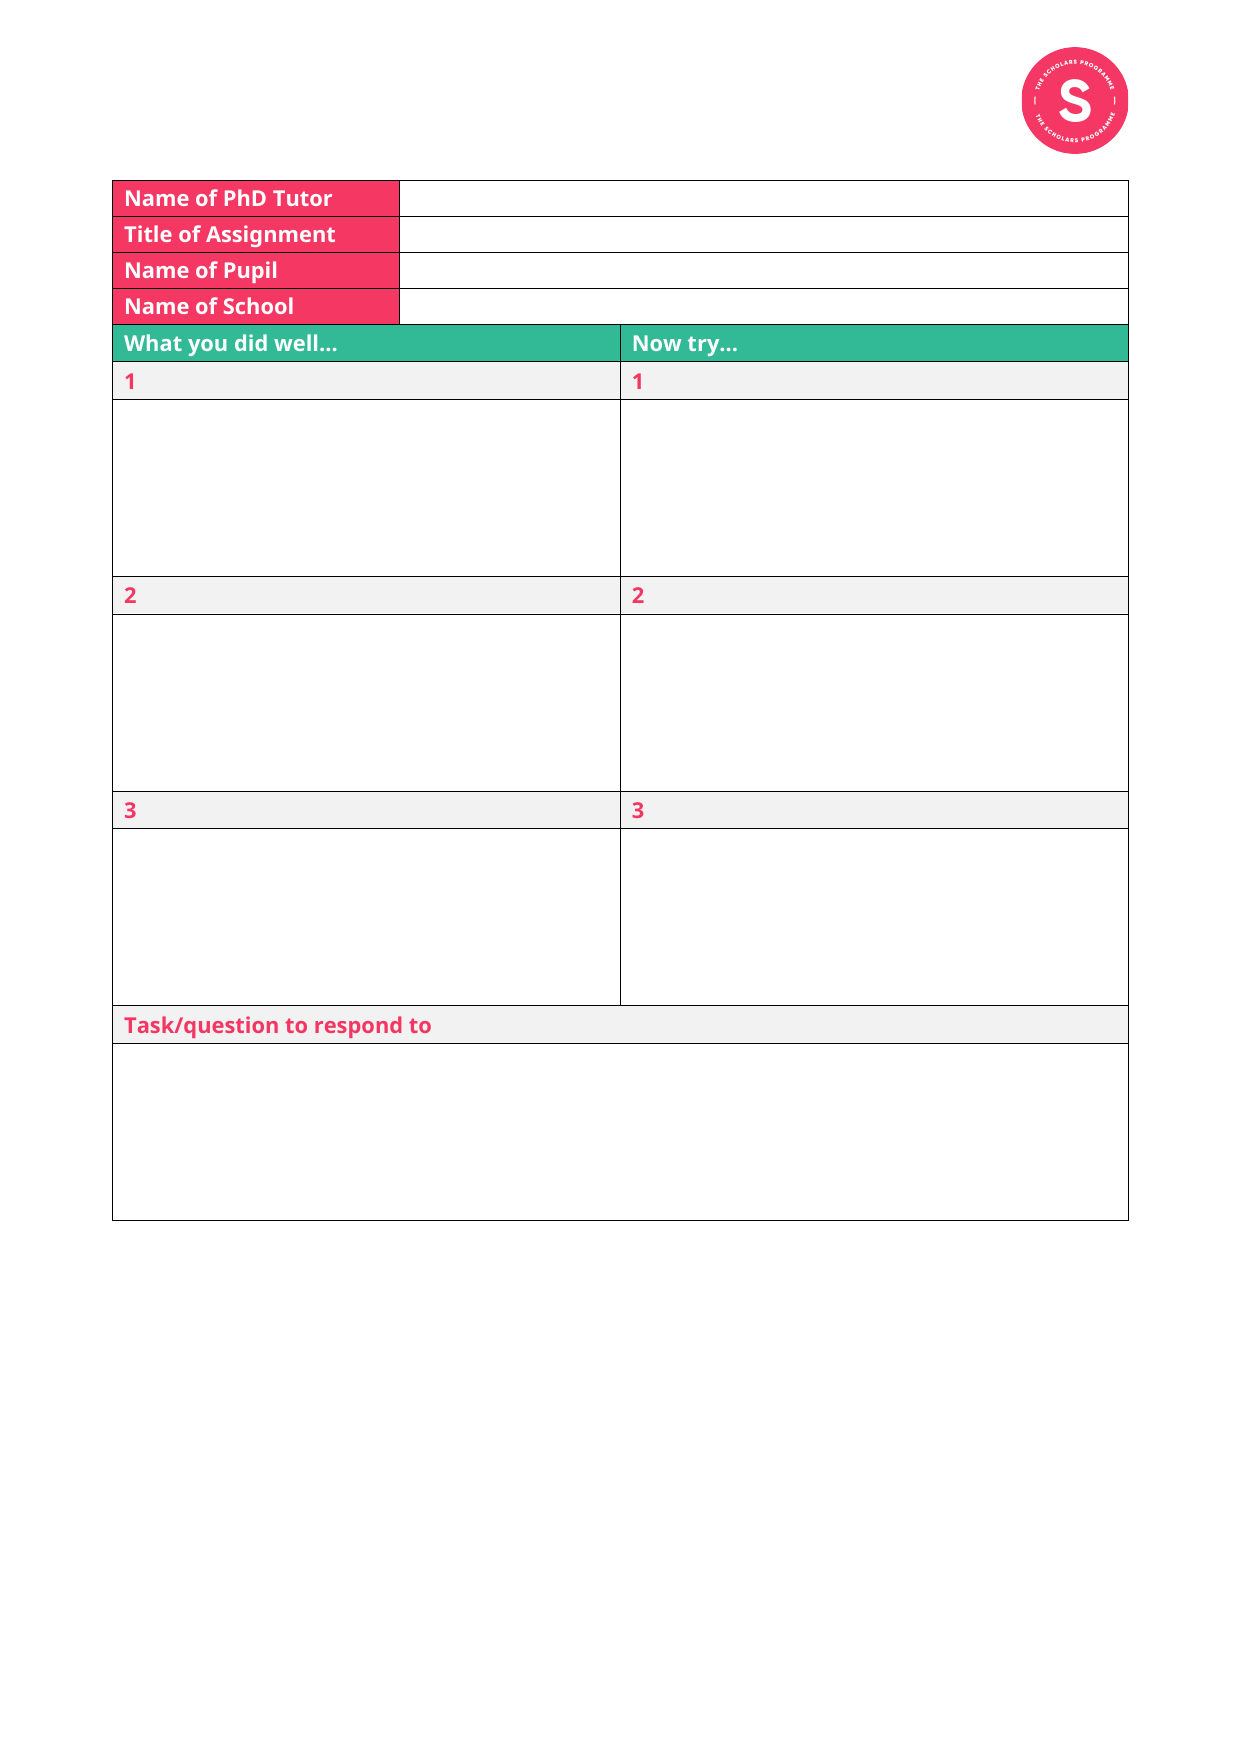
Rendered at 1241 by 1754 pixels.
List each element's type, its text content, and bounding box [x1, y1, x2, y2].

picture [1021, 47, 1129, 154]
table_cell Name of Pupil [113, 253, 399, 288]
table_cell [113, 1044, 1128, 1220]
table_cell Now try… [621, 325, 1128, 361]
table_cell 2 [621, 577, 1128, 613]
table_cell Task/question to respond to [113, 1006, 1128, 1043]
table_cell What you did well… [113, 325, 620, 361]
table_cell [621, 400, 1128, 576]
table_cell [113, 400, 620, 576]
table_cell 3 [113, 792, 620, 828]
table_cell 2 [113, 577, 620, 613]
table_header [400, 181, 1128, 216]
table_cell [113, 829, 620, 1005]
table_cell [400, 217, 1128, 252]
table_cell [113, 615, 620, 791]
table_cell Name of School [113, 289, 399, 324]
table_cell [621, 829, 1128, 1005]
table_cell [400, 289, 1128, 324]
table_header Name of PhD Tutor [113, 181, 399, 216]
table_cell [400, 253, 1128, 288]
table_cell [621, 615, 1128, 791]
table_cell Title of Assignment [113, 217, 399, 252]
table_cell 3 [621, 792, 1128, 828]
table_cell 1 [113, 362, 620, 399]
table_cell 1 [621, 362, 1128, 399]
